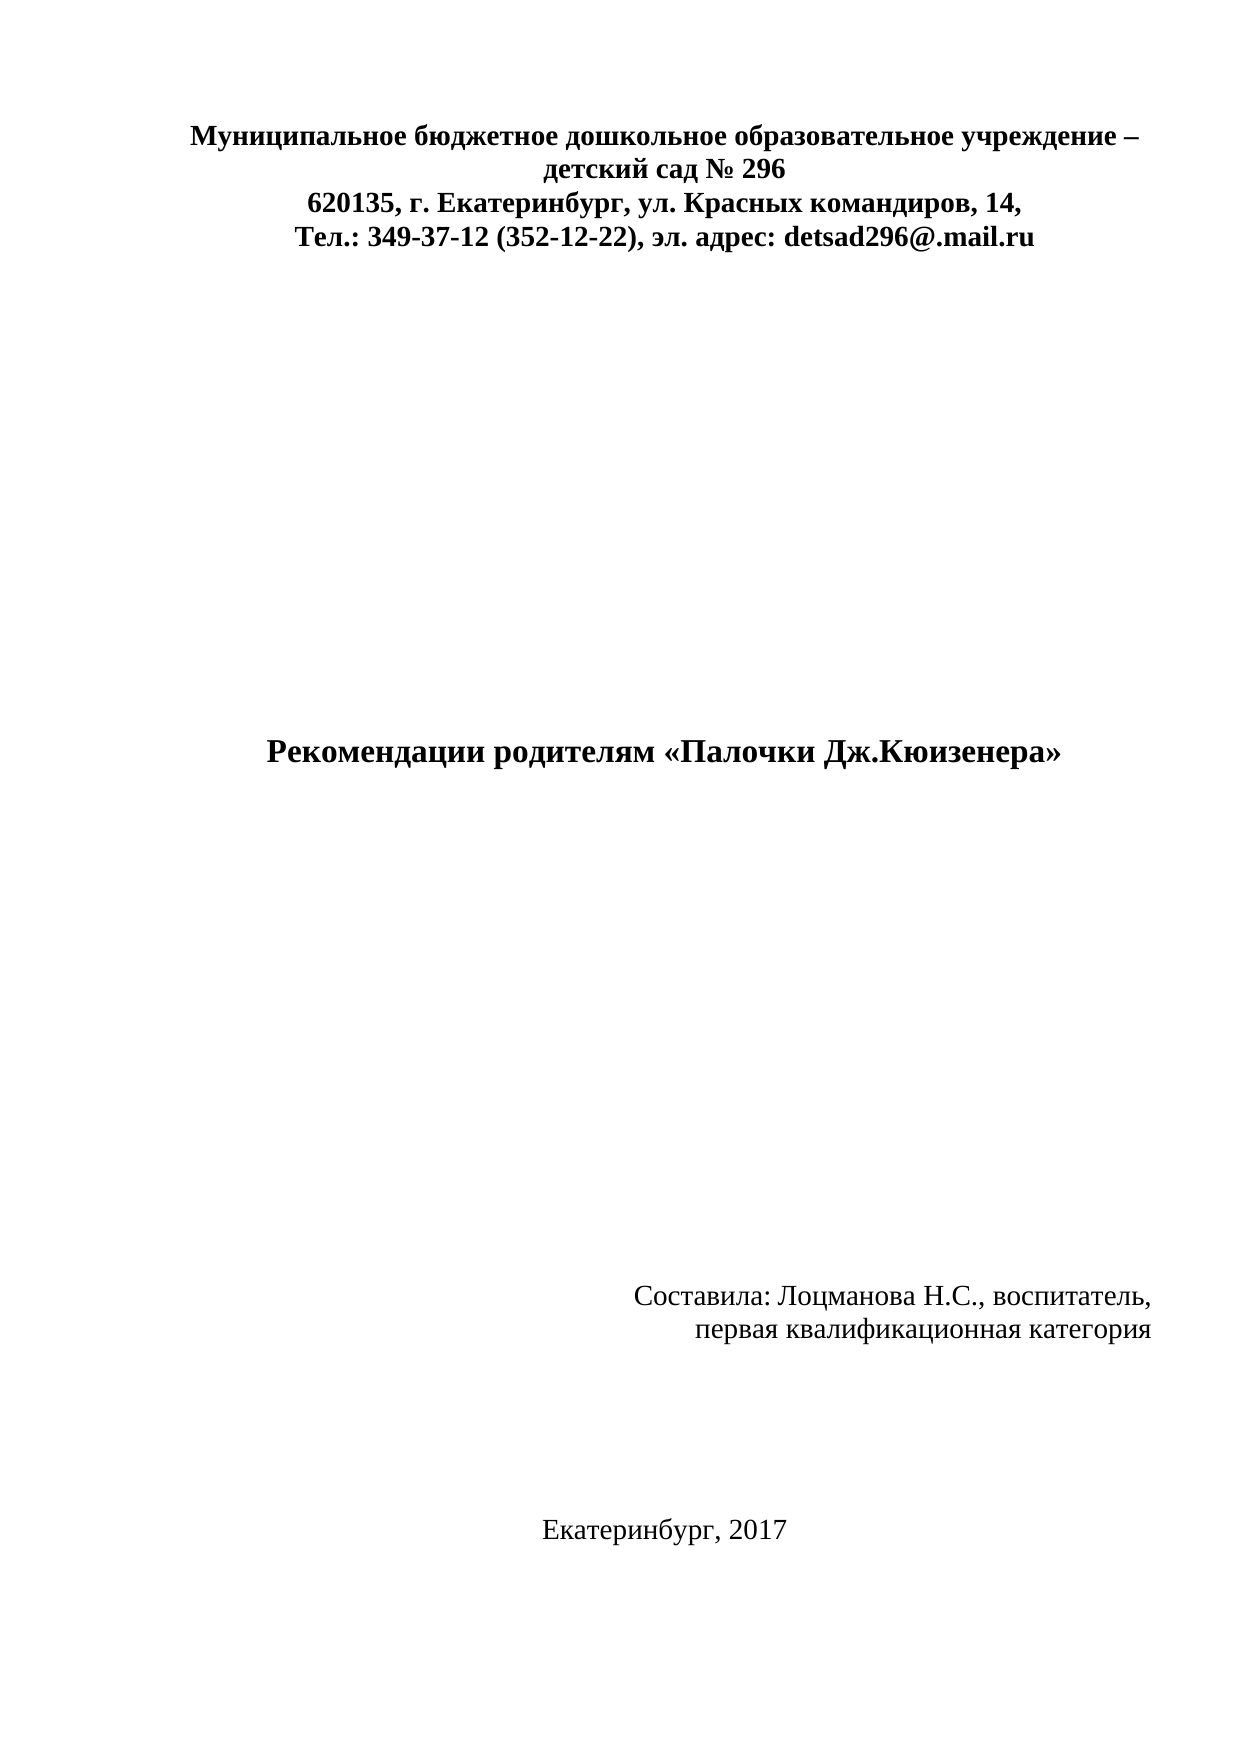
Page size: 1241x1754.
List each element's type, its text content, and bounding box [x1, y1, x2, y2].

text детский сад № 296 [177, 152, 1152, 185]
text Рекомендации родителям «Палочки Дж.Кюизенера» [177, 731, 1152, 769]
text Муниципальное бюджетное дошкольное образовательное учреждение – [177, 118, 1152, 152]
text 620135, г. Екатеринбург, ул. Красных командиров, 14, [177, 185, 1152, 219]
text первая квалификационная категория [177, 1311, 1152, 1345]
text Составила: Лоцманова Н.С., воспитатель, [177, 1278, 1152, 1311]
text Тел.: 349-37-12 (352-12-22), эл. адрес: detsad296@.mail.ru [177, 219, 1152, 252]
text Екатеринбург, 2017 [177, 1512, 1152, 1546]
